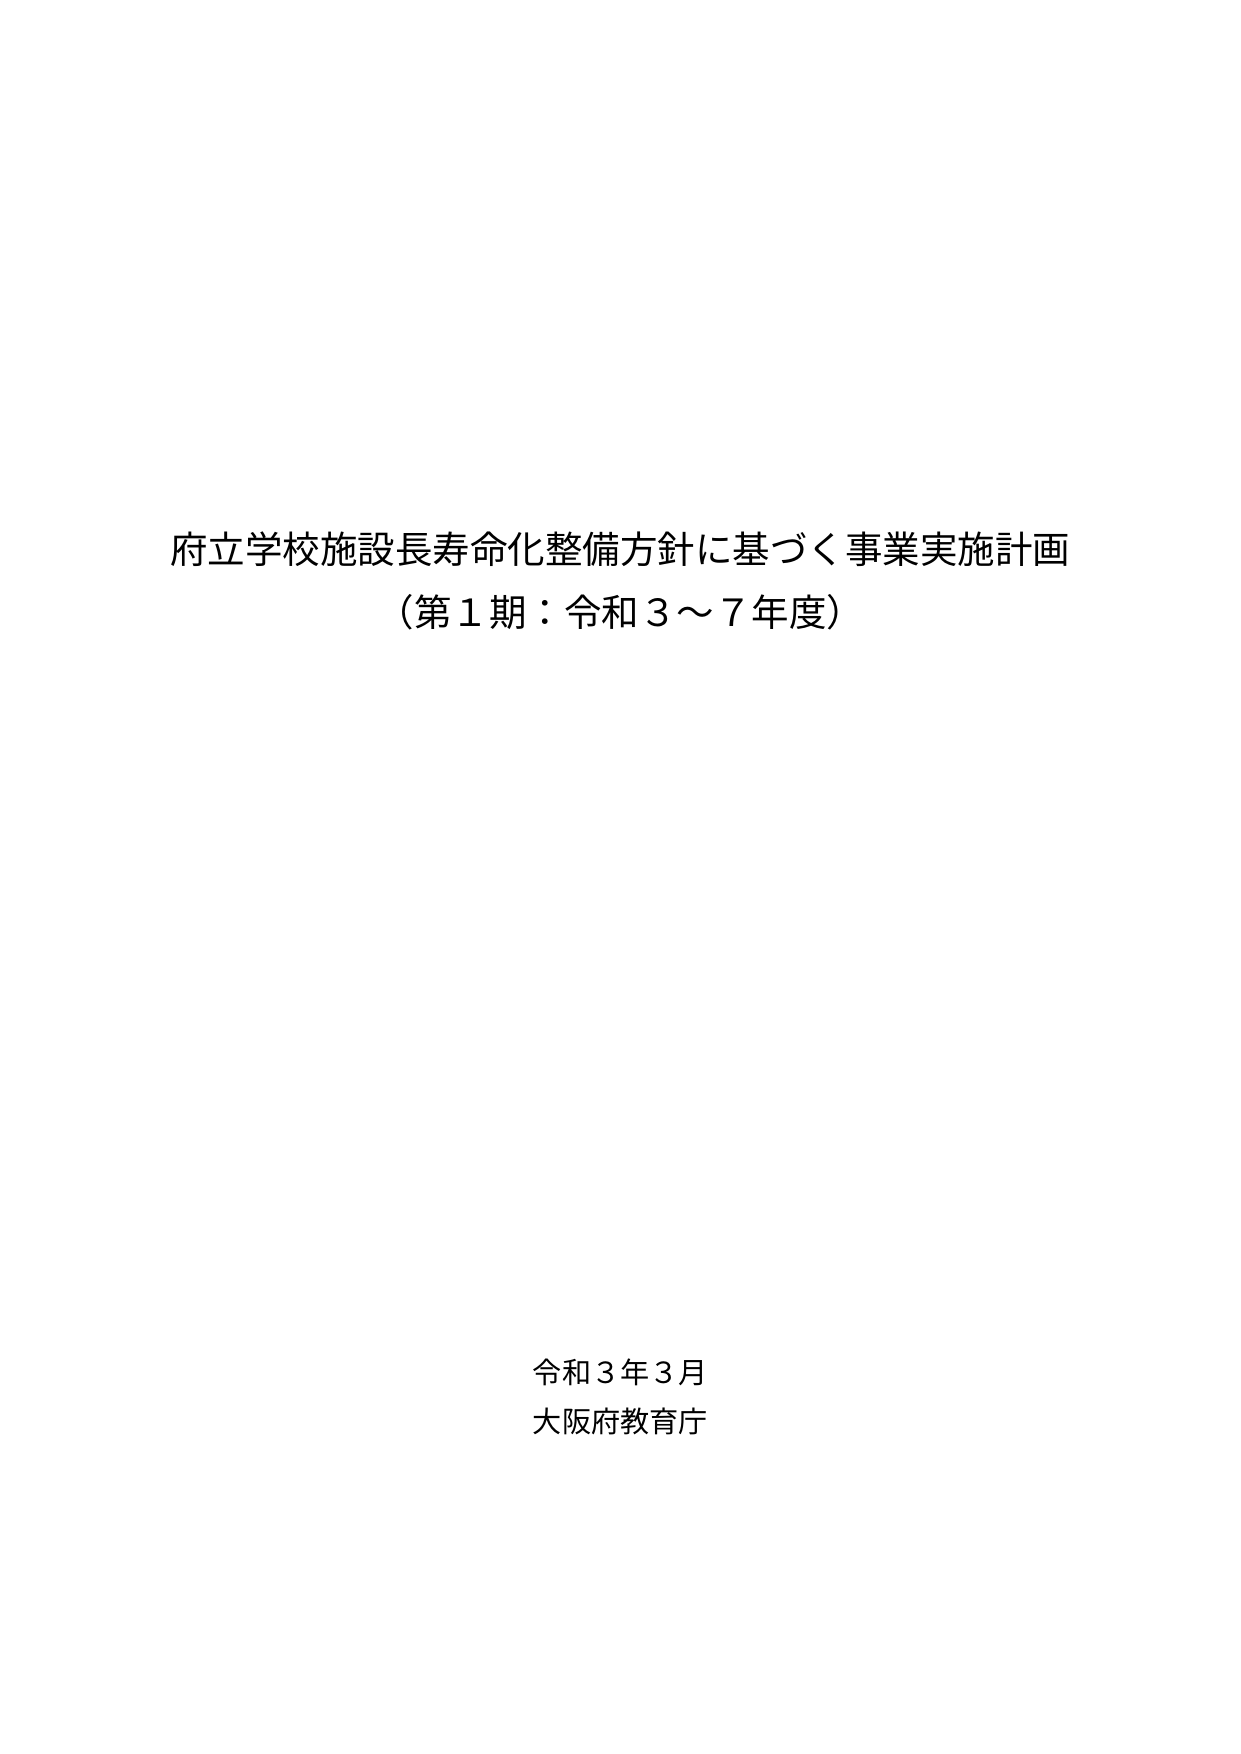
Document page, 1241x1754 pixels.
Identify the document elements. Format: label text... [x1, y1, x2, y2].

text （第１期：令和３～７年度） [148, 582, 1092, 637]
text 大阪府教育庁 [148, 1398, 1092, 1441]
text 府立学校施設長寿命化整備方針に基づく事業実施計画 [148, 520, 1092, 574]
text 令和３年３月 [148, 1350, 1092, 1392]
